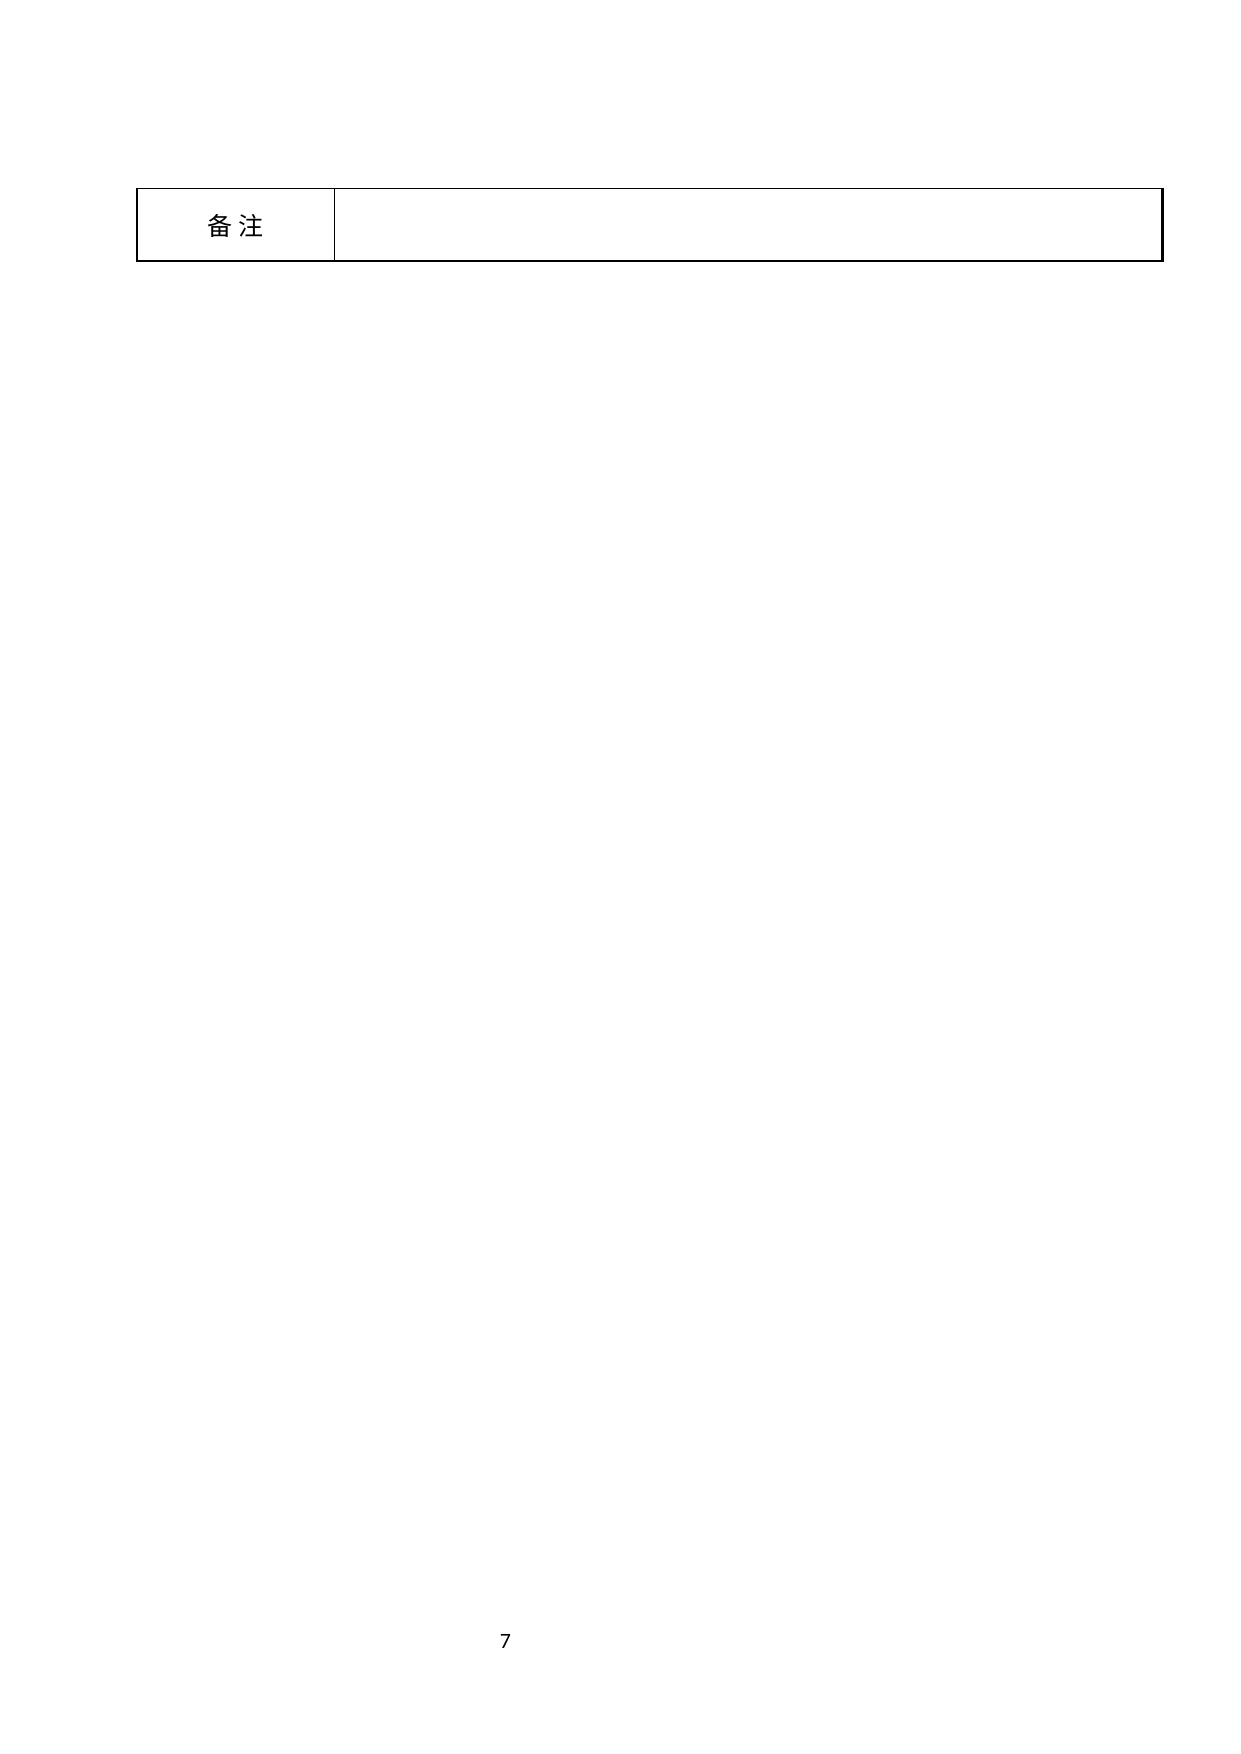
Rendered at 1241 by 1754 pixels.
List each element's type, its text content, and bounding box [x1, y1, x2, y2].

table_cell [335, 189, 1161, 260]
table_cell 备 注 [138, 189, 334, 260]
